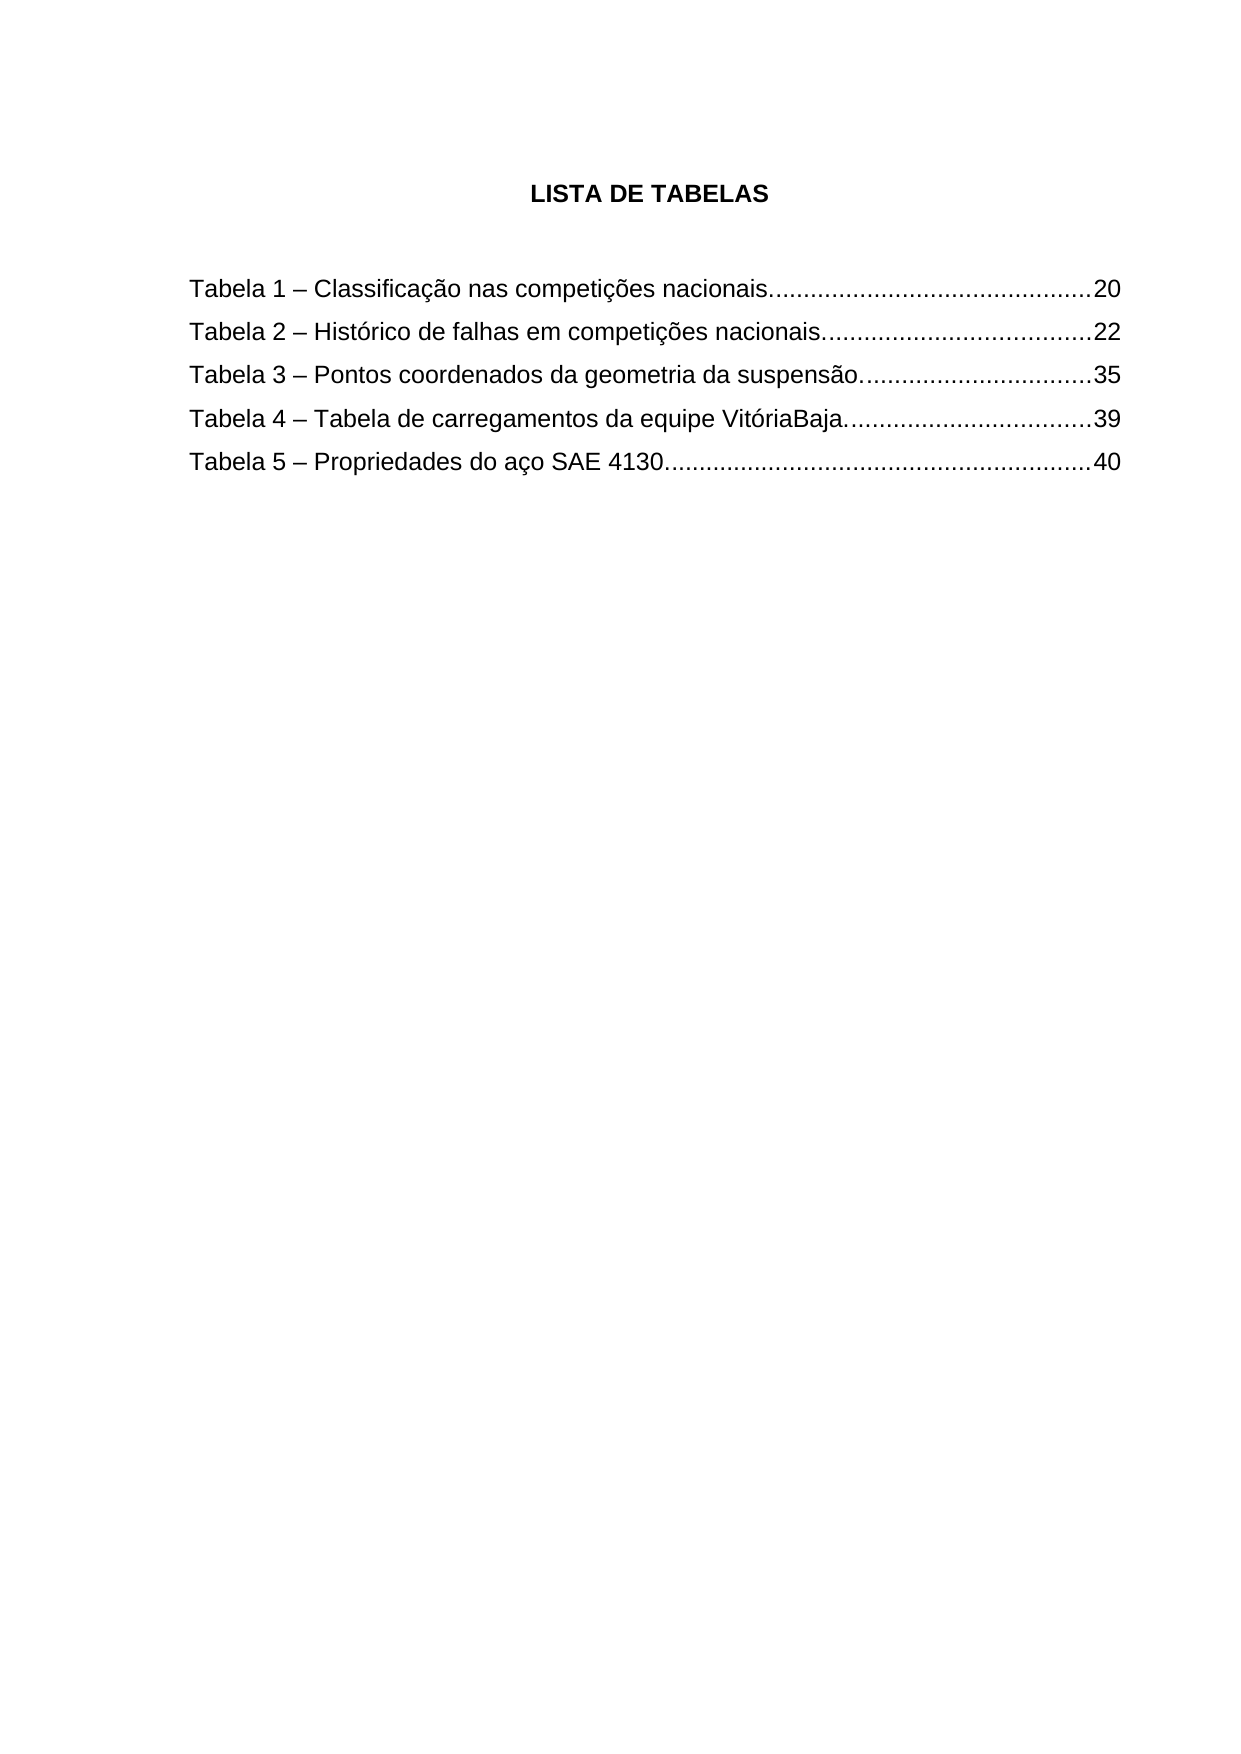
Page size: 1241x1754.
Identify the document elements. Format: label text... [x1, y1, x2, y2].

text Tabela 1 – Classificação nas competições nacionais. 20 [189, 274, 1110, 303]
text Tabela 3 – Pontos coordenados da geometria da suspensão. 35 [189, 361, 1110, 389]
text Tabela 4 – Tabela de carregamentos da equipe VitóriaBaja. 39 [189, 404, 1110, 432]
text Tabela 2 – Histórico de falhas em competições nacionais. 22 [189, 317, 1110, 346]
text Tabela 5 – Propriedades do aço SAE 4130. 40 [189, 447, 1110, 476]
subtitle Lista de TABELAS [177, 179, 1122, 208]
